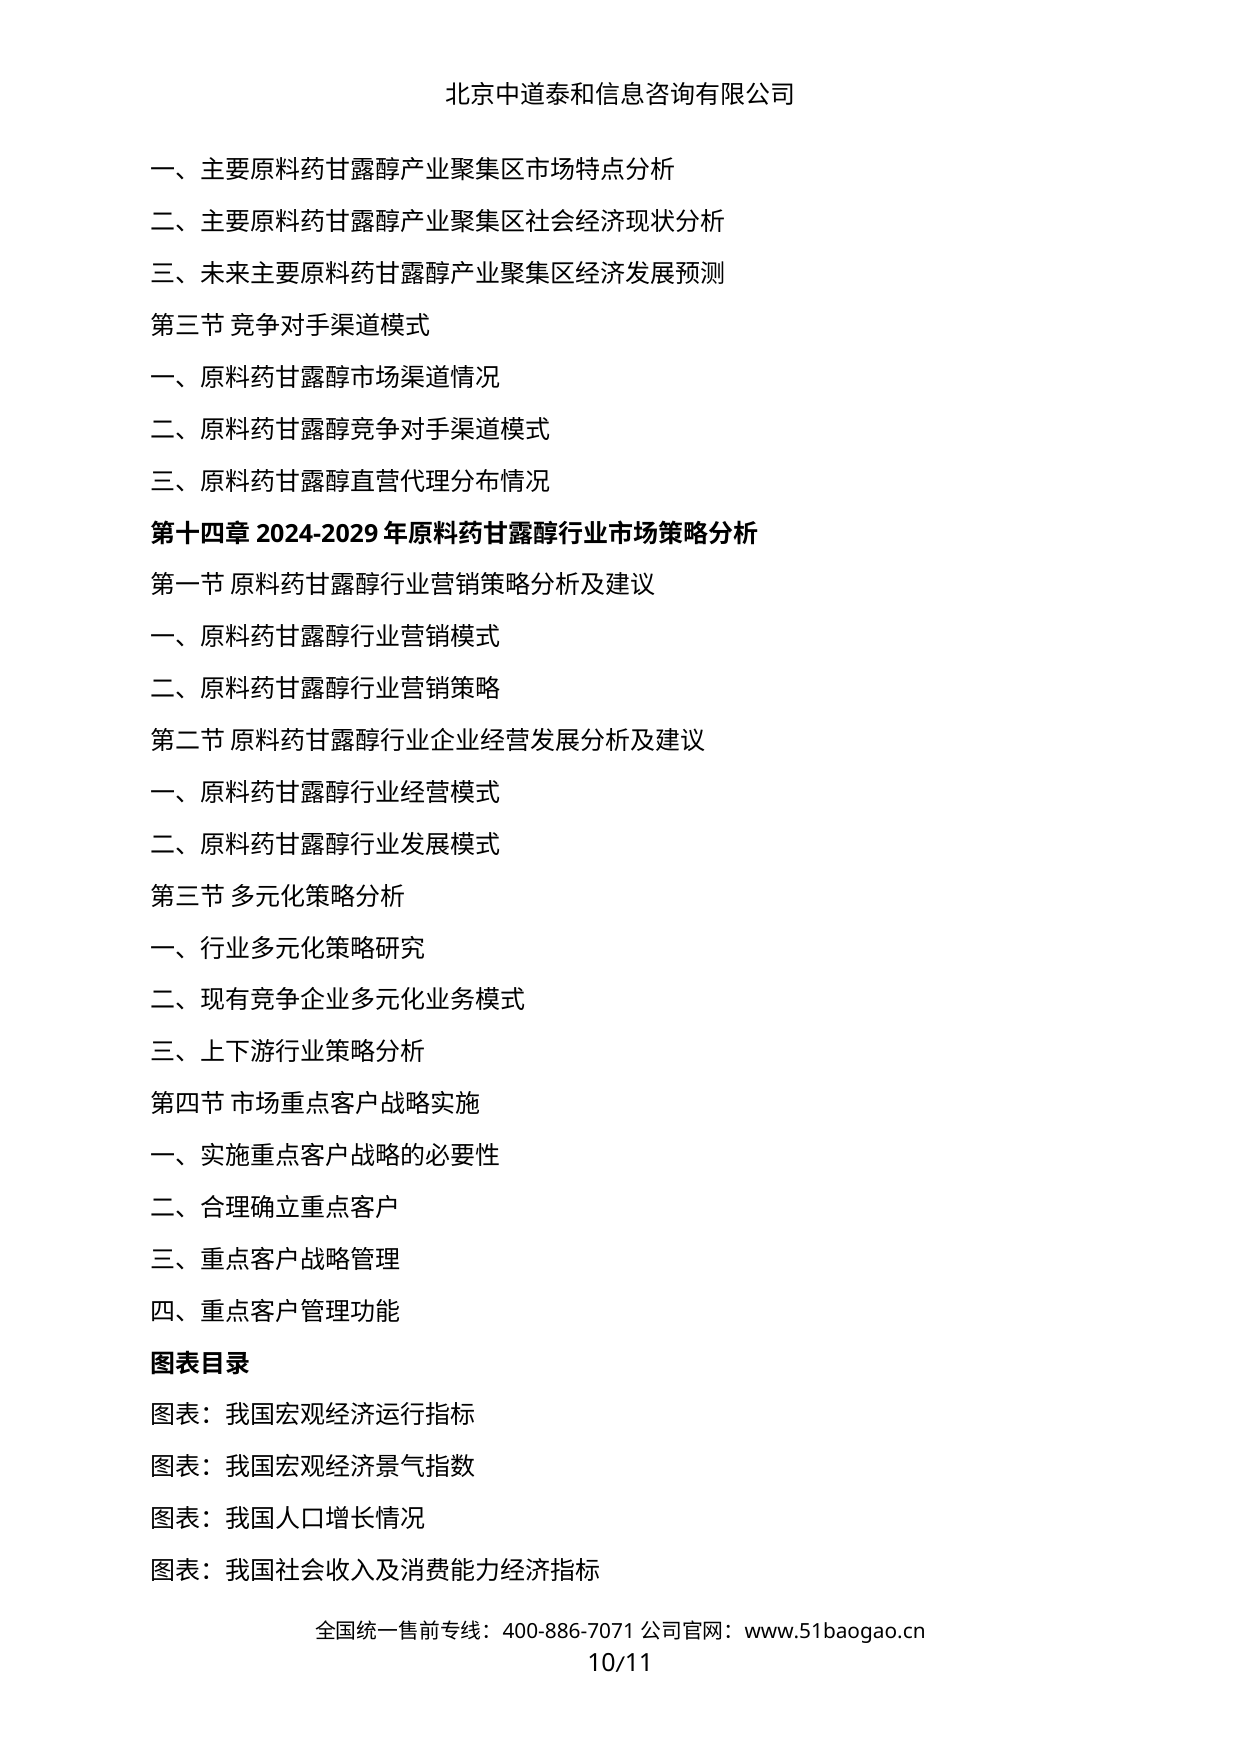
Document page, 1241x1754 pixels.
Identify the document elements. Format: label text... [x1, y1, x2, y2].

text 图表：我国宏观经济景气指数 [150, 1447, 1090, 1483]
text 二、合理确立重点客户 [150, 1187, 1090, 1224]
text 第四节 市场重点客户战略实施 [150, 1084, 1090, 1120]
text 第二节 原料药甘露醇行业企业经营发展分析及建议 [150, 721, 1090, 757]
text 二、现有竞争企业多元化业务模式 [150, 980, 1090, 1016]
text 四、重点客户管理功能 [150, 1291, 1090, 1327]
text 二、原料药甘露醇竞争对手渠道模式 [150, 409, 1090, 446]
text 图表：我国人口增长情况 [150, 1499, 1090, 1535]
text 第三节 竞争对手渠道模式 [150, 306, 1090, 342]
text 第一节 原料药甘露醇行业营销策略分析及建议 [150, 565, 1090, 601]
text 图表：我国社会收入及消费能力经济指标 [150, 1551, 1090, 1587]
text 三、未来主要原料药甘露醇产业聚集区经济发展预测 [150, 254, 1090, 290]
text 三、上下游行业策略分析 [150, 1032, 1090, 1068]
text 一、原料药甘露醇市场渠道情况 [150, 357, 1090, 394]
text 三、原料药甘露醇直营代理分布情况 [150, 461, 1090, 497]
text 一、原料药甘露醇行业经营模式 [150, 772, 1090, 809]
text 图表：我国宏观经济运行指标 [150, 1395, 1090, 1431]
text 二、原料药甘露醇行业发展模式 [150, 824, 1090, 861]
text 图表目录 [150, 1343, 1090, 1379]
text 一、原料药甘露醇行业营销模式 [150, 617, 1090, 653]
text 一、行业多元化策略研究 [150, 928, 1090, 964]
text 二、原料药甘露醇行业营销策略 [150, 669, 1090, 705]
text 第三节 多元化策略分析 [150, 876, 1090, 912]
text 第十四章 2024-2029年原料药甘露醇行业市场策略分析 [150, 513, 1090, 549]
text 一、主要原料药甘露醇产业聚集区市场特点分析 [150, 150, 1090, 186]
text 二、主要原料药甘露醇产业聚集区社会经济现状分析 [150, 202, 1090, 238]
text 三、重点客户战略管理 [150, 1239, 1090, 1276]
text 一、实施重点客户战略的必要性 [150, 1136, 1090, 1172]
